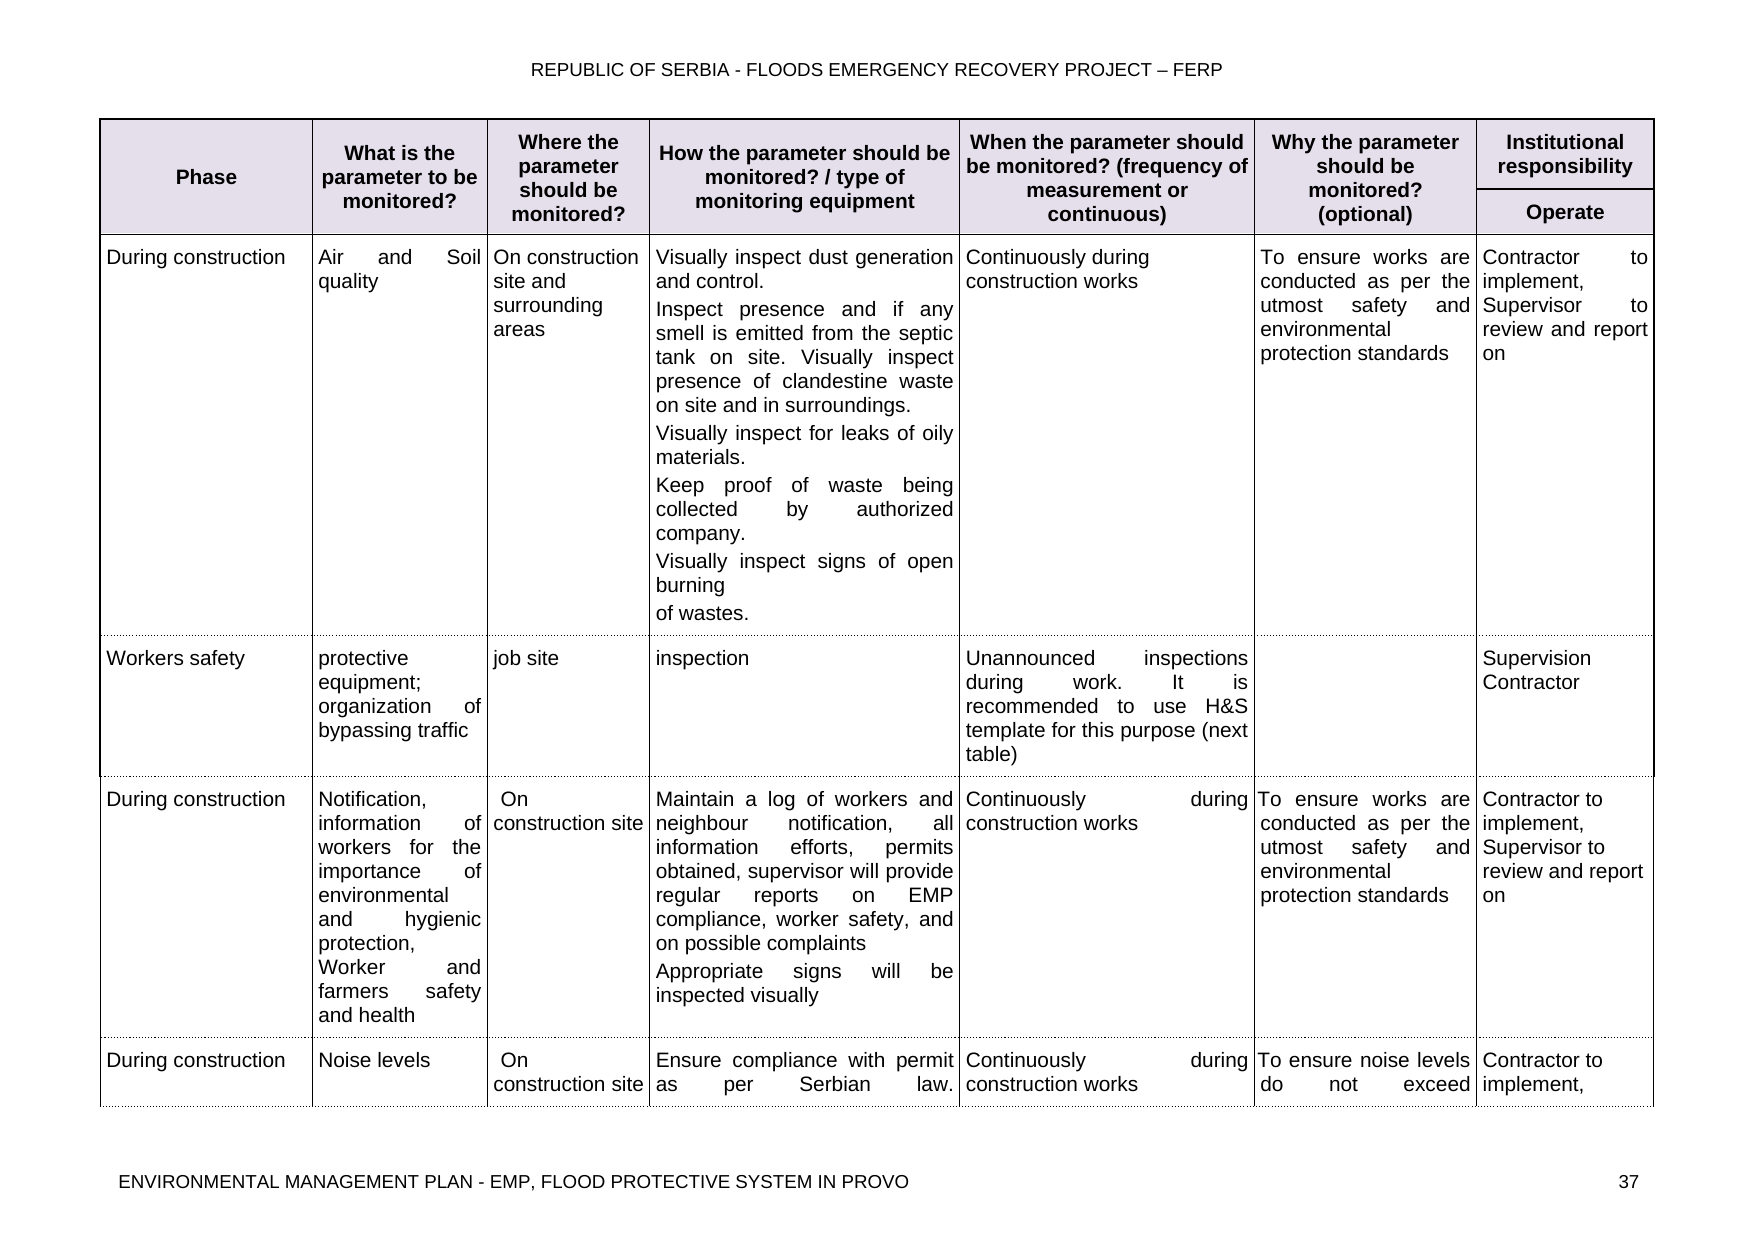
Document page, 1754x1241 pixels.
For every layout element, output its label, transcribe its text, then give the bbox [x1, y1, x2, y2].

table_cell Continuously during construction works [960, 1037, 1254, 1106]
table_cell During construction [101, 1037, 312, 1106]
table_cell Noise levels [313, 1037, 487, 1106]
table_cell Ensure compliance with permit as per Serbian law. Measurements on complaints from neighbours. [650, 1037, 959, 1106]
table_cell Supervision Contractor [1477, 635, 1653, 776]
table_cell Continuously during construction works [960, 776, 1254, 1037]
table_cell job site [488, 635, 649, 776]
table_cell On construction site and surrounding areas [488, 1037, 649, 1106]
table_header Institutional responsibility [1477, 120, 1653, 188]
table_cell protective equipment; organization of bypassing traffic [313, 635, 487, 776]
table_header Phase [101, 120, 312, 233]
table_cell During construction [101, 235, 312, 635]
table_cell On construction site and surrounding areas [488, 235, 649, 635]
table_header When the parameter should be monitored? (frequency of measurement or continuous) [960, 120, 1254, 233]
table_cell [1255, 635, 1476, 776]
table_header Why the parameter should be monitored? (optional) [1255, 120, 1476, 233]
table_header How the parameter should be monitored? / type of monitoring equipment [650, 120, 959, 233]
table_cell Continuously during construction works [960, 235, 1254, 635]
table_cell Notification, information of workers for the importance of environmental and hygienic protection, Worker and farmers safety and health [313, 776, 487, 1037]
table_cell To ensure noise levels do not exceed permissible [1255, 1037, 1476, 1106]
table_cell During construction [101, 776, 312, 1037]
table_cell On construction site [488, 776, 649, 1037]
table_cell Unannounced inspections during work. It is recommended to use H&S template for this purpose (next table) [960, 635, 1254, 776]
table_cell To ensure works are conducted as per the utmost safety and environmental protection standards [1255, 776, 1476, 1037]
table_cell Maintain a log of workers and neighbour notification, all information efforts, permits obtained, supervisor will provide regular reports on EMP compliance, worker safety, and on possible complaints Appropriate signs will be inspected visually [650, 776, 959, 1037]
table_header Where the parameter should be monitored? [488, 120, 649, 233]
table_cell Operate [1477, 190, 1653, 233]
table_cell Workers safety [101, 635, 312, 776]
table_cell Visually inspect dust generation and control. Inspect presence and if any smell is emitted from the septic tank on site. Visually inspect presence of clandestine waste on site and in surroundings. Visually inspect for leaks of oily materials. Keep proof of waste being collected by authorized company. Visually inspect signs of open burning of wastes. [650, 235, 959, 635]
table_cell inspection [650, 635, 959, 776]
table_header What is the parameter to be monitored? [313, 120, 487, 233]
table_cell Air and Soil quality [313, 235, 487, 635]
table_cell To ensure works are conducted as per the utmost safety and environmental protection standards [1255, 235, 1476, 635]
table_cell Contractor to implement, Supervisor to review and report on [1477, 776, 1653, 1037]
table_cell Contractor to implement, Supervisor to review and report on [1477, 1037, 1653, 1106]
table_cell Contractor to implement, Supervisor to review and report on [1477, 235, 1653, 635]
